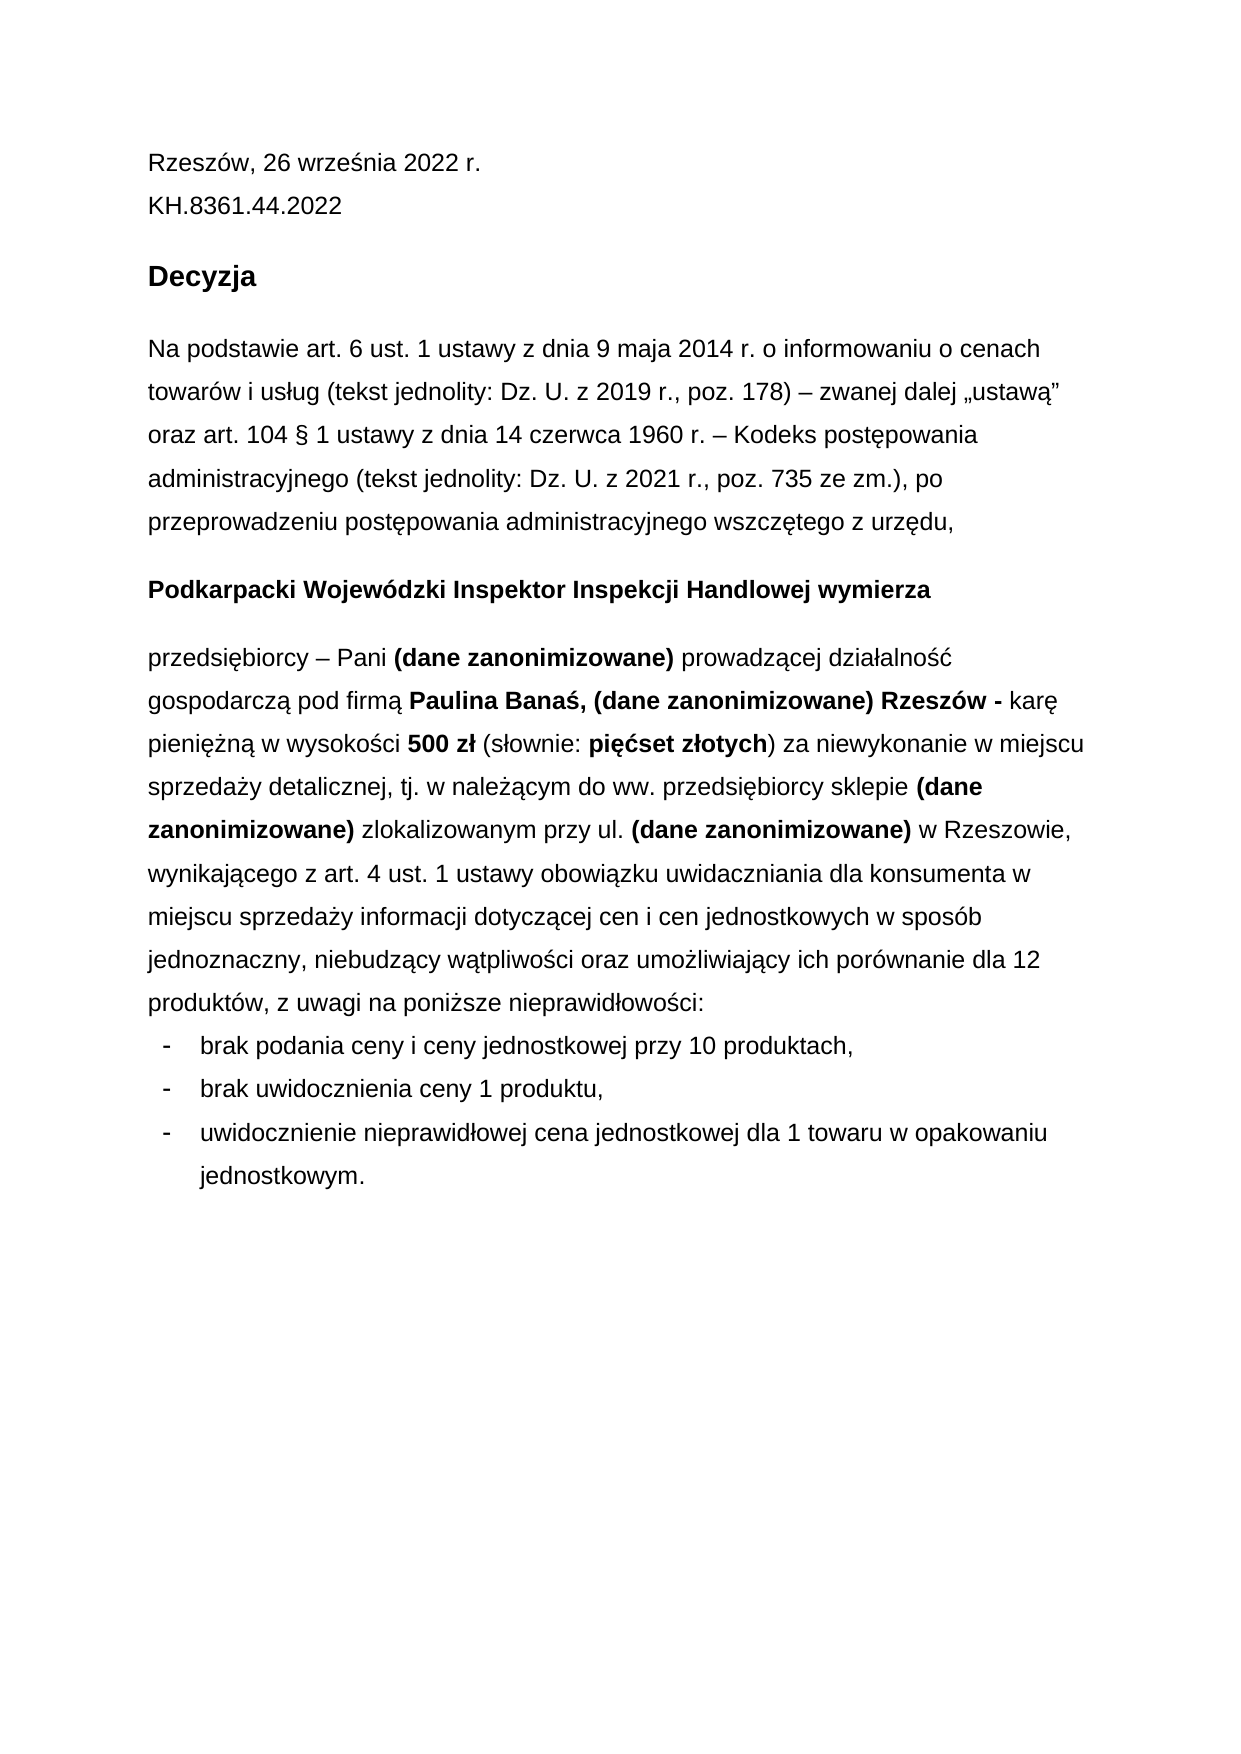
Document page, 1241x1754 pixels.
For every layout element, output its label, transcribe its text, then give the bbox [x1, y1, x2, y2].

list uwidocznienie nieprawidłowej cena jednostkowej dla 1 towaru w opakowaniu jednostkowym. [162, 1117, 1093, 1189]
text KH.8361.44.2022 [148, 191, 1093, 219]
subtitle Decyzja [148, 259, 1093, 292]
text przedsiębiorcy – Pani (dane zanonimizowane) prowadzącej działalność gospodarczą pod firmą Paulina Banaś, (dane zanonimizowane) Rzeszów - karę pieniężną w wysokości 500 zł (słownie: pięćset złotych) za niewykonanie w miejscu sprzedaży detalicznej, tj. w należącym do ww. przedsiębiorcy sklepie (dane zanonimizowane) zlokalizowanym przy ul. (dane zanonimizowane) w Rzeszowie, wynikającego z art. 4 ust. 1 ustawy obowiązku uwidaczniania dla konsumenta w miejscu sprzedaży informacji dotyczącej cen i cen jednostkowych w sposób jednoznaczny, niebudzący wątpliwości oraz umożliwiający ich porównanie dla 12 produktów, z uwagi na poniższe nieprawidłowości: [148, 643, 1093, 1017]
list brak podania ceny i ceny jednostkowej przy 10 produktach, [162, 1031, 1093, 1060]
subtitle Podkarpacki Wojewódzki Inspektor Inspekcji Handlowej wymierza [148, 575, 1093, 603]
text Rzeszów, 26 września 2022 r. [148, 148, 1093, 176]
list brak uwidocznienia ceny 1 produktu, [162, 1074, 1093, 1103]
text Na podstawie art. 6 ust. 1 ustawy z dnia 9 maja 2014 r. o informowaniu o cenach towarów i usług (tekst jednolity: Dz. U. z 2019 r., poz. 178) – zwanej dalej „ustawą” oraz art. 104 § 1 ustawy z dnia 14 czerwca 1960 r. – Kodeks postępowania administracyjnego (tekst jednolity: Dz. U. z 2021 r., poz. 735 ze zm.), po przeprowadzeniu postępowania administracyjnego wszczętego z urzędu, [148, 334, 1093, 535]
